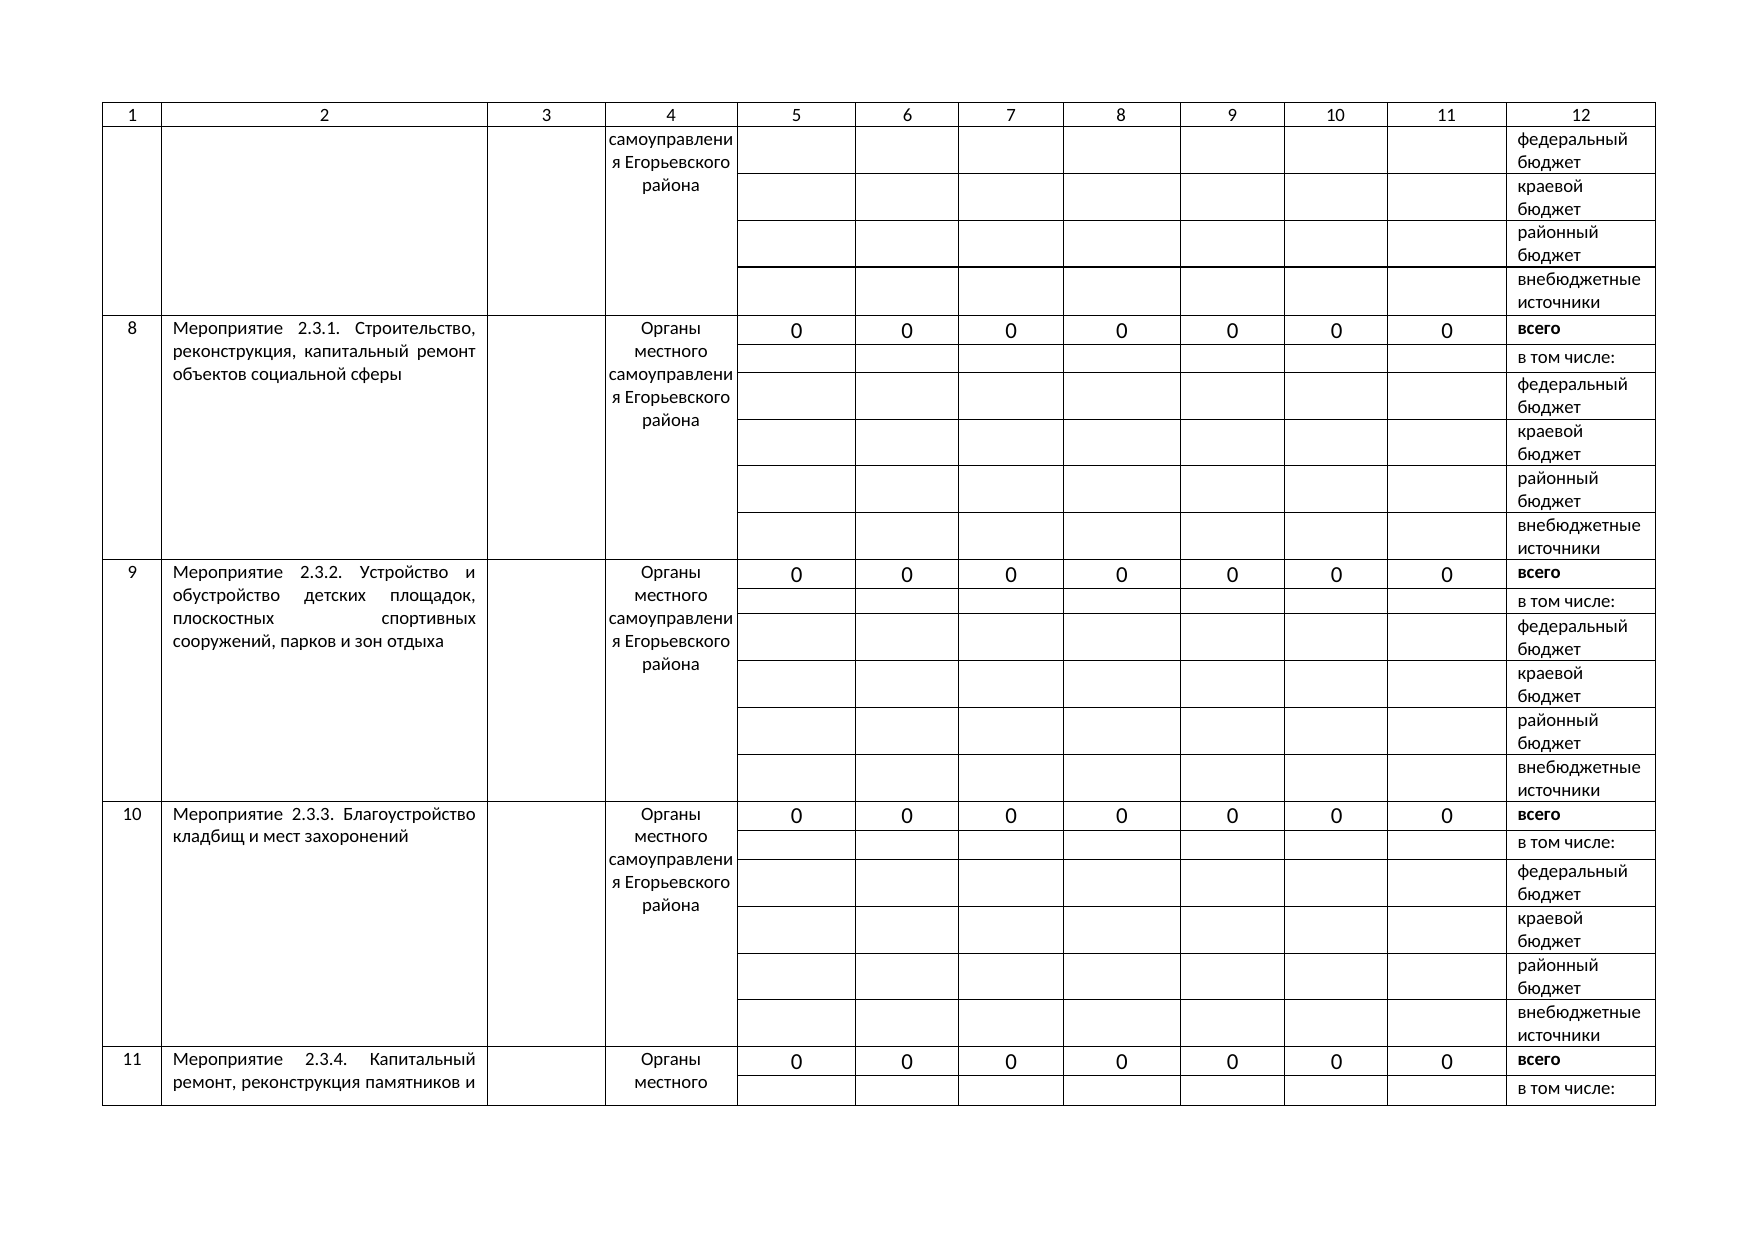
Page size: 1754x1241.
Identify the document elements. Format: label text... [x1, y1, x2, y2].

table_header 4 [606, 103, 737, 126]
table_cell [959, 268, 1063, 315]
table_cell краевой бюджет [1507, 661, 1655, 707]
table_cell [738, 268, 855, 315]
table_cell [738, 373, 855, 418]
table_cell [1181, 708, 1284, 754]
table_cell [1388, 373, 1506, 418]
table_cell [738, 661, 855, 707]
table_cell [1388, 174, 1506, 219]
table_cell [1064, 708, 1180, 754]
table_cell [959, 127, 1063, 173]
table_cell [738, 614, 855, 660]
table_header 2 [162, 103, 487, 126]
table_cell [1064, 345, 1180, 372]
table_cell 0 [1064, 1047, 1180, 1075]
table_cell [488, 802, 605, 1046]
table_cell [1064, 661, 1180, 707]
table_header 5 [738, 103, 855, 126]
table_cell [1388, 954, 1506, 999]
table_cell [738, 708, 855, 754]
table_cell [606, 316, 737, 559]
table_cell [1388, 661, 1506, 707]
table_cell всего [1507, 1047, 1655, 1075]
table_cell [738, 466, 855, 512]
table_header 12 [1507, 103, 1655, 126]
table_cell [1181, 420, 1284, 465]
table_cell [1181, 860, 1284, 906]
table_cell [738, 420, 855, 465]
table_cell [1285, 345, 1387, 372]
table_cell [959, 1000, 1063, 1046]
table_cell [738, 513, 855, 559]
table_cell 0 [738, 560, 855, 588]
table_cell [738, 1076, 855, 1104]
table_cell [856, 755, 958, 801]
table_cell [1064, 1076, 1180, 1104]
table_cell [1064, 127, 1180, 173]
table_cell [959, 345, 1063, 372]
table_cell [1388, 466, 1506, 512]
table_cell федеральный бюджет [1507, 860, 1655, 906]
table_cell [1064, 221, 1180, 266]
table_cell [1388, 708, 1506, 754]
table_cell [856, 345, 958, 372]
table_cell 0 [1285, 802, 1387, 830]
table_cell [1181, 661, 1284, 707]
table_cell 0 [738, 802, 855, 830]
table_cell [488, 560, 605, 801]
table_cell [959, 1076, 1063, 1104]
table_cell 0 [1388, 316, 1506, 344]
table_cell [1285, 860, 1387, 906]
table_cell [1181, 127, 1284, 173]
table_cell всего [1507, 802, 1655, 830]
table_cell [738, 589, 855, 613]
table_cell районный бюджет [1507, 708, 1655, 754]
table_cell краевой бюджет [1507, 420, 1655, 465]
table_header 1 [103, 103, 161, 126]
table_cell 0 [1285, 1047, 1387, 1075]
table_cell внебюджетные источники [1507, 1000, 1655, 1046]
table_cell 0 [1181, 802, 1284, 830]
table_cell [1181, 907, 1284, 952]
table_cell краевой бюджет [1507, 907, 1655, 952]
table_cell [1064, 755, 1180, 801]
table_cell [1388, 420, 1506, 465]
table_cell [1285, 466, 1387, 512]
table_cell [856, 373, 958, 418]
table_cell [488, 316, 605, 559]
table_cell [959, 831, 1063, 859]
table_cell [1181, 614, 1284, 660]
table_cell 9 [103, 560, 161, 801]
table_cell [1181, 466, 1284, 512]
table_cell [1285, 513, 1387, 559]
table_cell [856, 466, 958, 512]
table_cell федеральный бюджет [1507, 614, 1655, 660]
table_cell [738, 1000, 855, 1046]
table_cell федеральный бюджет [1507, 127, 1655, 173]
table_cell районный бюджет [1507, 466, 1655, 512]
table_cell [856, 589, 958, 613]
table_cell [738, 831, 855, 859]
table_cell [1285, 1076, 1387, 1104]
table_cell [1181, 1076, 1284, 1104]
table_cell [959, 174, 1063, 219]
table_cell Мероприятие 2.3.3. Благоустройство кладбищ и мест захоронений [162, 802, 487, 1046]
table_cell [1064, 420, 1180, 465]
table_cell [856, 614, 958, 660]
table_cell [856, 127, 958, 173]
table_cell [959, 708, 1063, 754]
table_cell [959, 954, 1063, 999]
table_cell [1285, 174, 1387, 219]
table_cell в том числе: [1507, 1076, 1655, 1104]
table_cell всего [1507, 560, 1655, 588]
table_cell в том числе: [1507, 831, 1655, 859]
table_cell 0 [1064, 316, 1180, 344]
table_cell [1388, 1000, 1506, 1046]
table_cell [856, 860, 958, 906]
table_cell [856, 708, 958, 754]
table_cell [1388, 513, 1506, 559]
table_cell [1064, 466, 1180, 512]
table_cell [1285, 661, 1387, 707]
table_cell районный бюджет [1507, 954, 1655, 999]
table_cell [959, 221, 1063, 266]
table_cell [1064, 268, 1180, 315]
table_cell [1388, 1076, 1506, 1104]
table_header 10 [1285, 103, 1387, 126]
table_cell [856, 907, 958, 952]
table_cell [1064, 907, 1180, 952]
table_cell 0 [1064, 560, 1180, 588]
table_cell [1064, 831, 1180, 859]
table_cell [959, 661, 1063, 707]
table_cell [1388, 614, 1506, 660]
table_cell [1064, 513, 1180, 559]
table_cell 0 [856, 802, 958, 830]
table_cell [1388, 860, 1506, 906]
table_cell [1388, 268, 1506, 315]
table_cell [1064, 1000, 1180, 1046]
table_cell в том числе: [1507, 345, 1655, 372]
table_cell [1181, 831, 1284, 859]
table_cell [1285, 373, 1387, 418]
table_cell Органы местного самоуправления Егорьевского района [606, 560, 737, 801]
table_cell 0 [1285, 560, 1387, 588]
table_cell [856, 268, 958, 315]
table_cell [1388, 589, 1506, 613]
table_cell [1181, 345, 1284, 372]
table_cell [959, 373, 1063, 418]
table_cell 0 [1064, 802, 1180, 830]
table_cell [738, 127, 855, 173]
table_cell [856, 420, 958, 465]
table_cell Мероприятие 2.3.2. Устройство и обустройство детских площадок, плоскостных спортивных сооружений, парков и зон отдыха [162, 560, 487, 801]
table_cell 0 [959, 560, 1063, 588]
table_cell [1285, 755, 1387, 801]
table_cell [1064, 860, 1180, 906]
table_cell 0 [1388, 560, 1506, 588]
table_cell 0 [1388, 1047, 1506, 1075]
table_cell [1064, 373, 1180, 418]
table_cell [1064, 614, 1180, 660]
table_cell [1388, 831, 1506, 859]
table_cell [1285, 589, 1387, 613]
table_cell 11 [103, 1047, 161, 1104]
table_cell 0 [856, 316, 958, 344]
table_cell Мероприятие 2.3.1. Строительство, реконструкция, капитальный ремонт объектов социальной сферы [162, 316, 487, 559]
table_cell 0 [856, 560, 958, 588]
table_cell 0 [738, 1047, 855, 1075]
table_cell [1388, 221, 1506, 266]
table_cell [856, 1076, 958, 1104]
table_cell [1181, 373, 1284, 418]
table_cell 8 [103, 316, 161, 559]
table_cell 0 [959, 1047, 1063, 1075]
table_cell [856, 661, 958, 707]
table_cell [959, 907, 1063, 952]
table_cell [738, 221, 855, 266]
table_cell [1181, 1000, 1284, 1046]
table_cell [1285, 954, 1387, 999]
table_cell [1285, 268, 1387, 315]
table_cell [959, 755, 1063, 801]
table_cell [738, 954, 855, 999]
table_cell районный бюджет [1507, 221, 1655, 266]
table_cell [856, 174, 958, 219]
table_cell [1285, 420, 1387, 465]
table_cell [1388, 755, 1506, 801]
table_cell [1181, 755, 1284, 801]
table_cell [1285, 127, 1387, 173]
table_cell 0 [738, 316, 855, 344]
table_cell 0 [1181, 560, 1284, 588]
table_cell 0 [959, 802, 1063, 830]
table_cell [738, 755, 855, 801]
table_cell внебюджетные источники [1507, 513, 1655, 559]
table_cell 0 [959, 316, 1063, 344]
table_cell всего [1507, 316, 1655, 344]
table_cell [959, 614, 1063, 660]
table_cell [1181, 589, 1284, 613]
table_cell [1064, 589, 1180, 613]
table_cell [959, 420, 1063, 465]
table_cell 0 [1181, 1047, 1284, 1075]
table_cell [1181, 174, 1284, 219]
table_cell [1181, 513, 1284, 559]
table_cell [959, 466, 1063, 512]
table_cell [738, 860, 855, 906]
table_cell [959, 860, 1063, 906]
table_cell [1285, 221, 1387, 266]
table_cell [856, 954, 958, 999]
table_header 3 [488, 103, 605, 126]
table_cell [1285, 708, 1387, 754]
table_cell [1181, 221, 1284, 266]
table_cell 0 [1388, 802, 1506, 830]
table_cell [488, 1047, 605, 1104]
table_cell [1064, 174, 1180, 219]
table_cell [856, 1000, 958, 1046]
table_cell [1285, 831, 1387, 859]
table_cell 0 [1181, 316, 1284, 344]
table_cell Органы местного самоуправления Егорьевского района [606, 802, 737, 1046]
table_cell [959, 513, 1063, 559]
table_cell [738, 174, 855, 219]
table_cell [1285, 614, 1387, 660]
table_header 8 [1064, 103, 1180, 126]
table_cell 0 [1285, 316, 1387, 344]
table_cell [856, 513, 958, 559]
table_cell [1285, 907, 1387, 952]
table_cell [856, 831, 958, 859]
table_cell краевой бюджет [1507, 174, 1655, 219]
table_cell [1388, 127, 1506, 173]
table_header 9 [1181, 103, 1284, 126]
table_cell [738, 907, 855, 952]
table_cell 0 [856, 1047, 958, 1075]
table_cell в том числе: [1507, 589, 1655, 613]
table_cell [1388, 345, 1506, 372]
table_cell [1388, 907, 1506, 952]
table_cell [1064, 954, 1180, 999]
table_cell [606, 1047, 737, 1104]
table_cell [1181, 954, 1284, 999]
table_cell [959, 589, 1063, 613]
table_cell 10 [103, 802, 161, 1046]
table_cell [1181, 268, 1284, 315]
table_header 11 [1388, 103, 1506, 126]
table_cell внебюджетные источники [1507, 268, 1655, 315]
table_cell федеральный бюджет [1507, 373, 1655, 418]
table_cell [738, 345, 855, 372]
table_cell [856, 221, 958, 266]
table_cell [1285, 1000, 1387, 1046]
table_cell внебюджетные источники [1507, 755, 1655, 801]
table_header 6 [856, 103, 958, 126]
table_cell Мероприятие 2.3.4. Капитальный ремонт, реконструкция памятников и обелисков участников ВОВ и обустройство прилегающей территории [162, 1047, 487, 1104]
table_header 7 [959, 103, 1063, 126]
